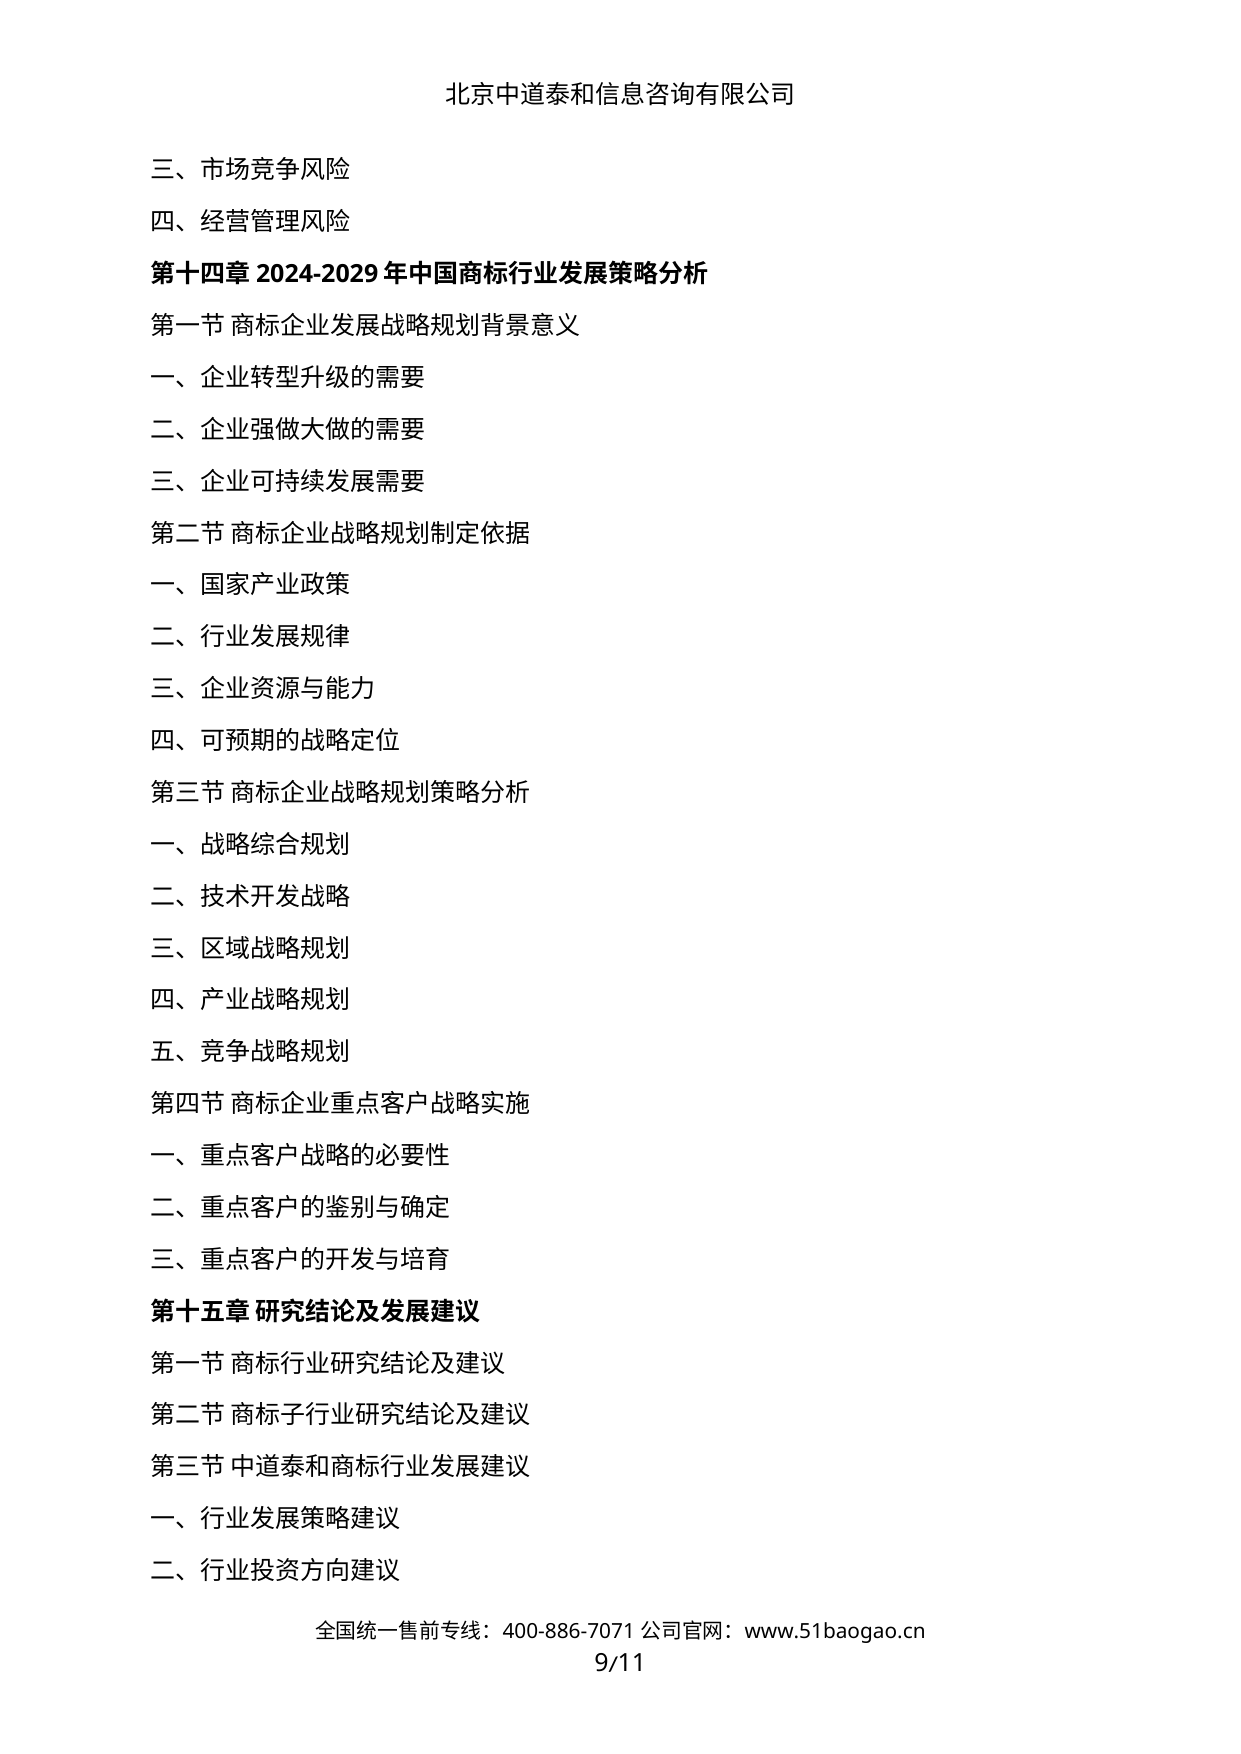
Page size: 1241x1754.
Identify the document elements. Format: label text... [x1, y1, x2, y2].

text 三、企业资源与能力 [150, 669, 1090, 705]
text 第三节 中道泰和商标行业发展建议 [150, 1447, 1090, 1483]
text 三、市场竞争风险 [150, 150, 1090, 186]
text 二、行业投资方向建议 [150, 1551, 1090, 1587]
text 三、企业可持续发展需要 [150, 461, 1090, 497]
text 第二节 商标子行业研究结论及建议 [150, 1395, 1090, 1431]
text 第一节 商标企业发展战略规划背景意义 [150, 306, 1090, 342]
text 二、技术开发战略 [150, 876, 1090, 912]
text 一、行业发展策略建议 [150, 1499, 1090, 1535]
text 第十五章 研究结论及发展建议 [150, 1291, 1090, 1327]
text 二、企业强做大做的需要 [150, 409, 1090, 446]
text 二、行业发展规律 [150, 617, 1090, 653]
text 第十四章 2024-2029年中国商标行业发展策略分析 [150, 254, 1090, 290]
text 三、区域战略规划 [150, 928, 1090, 964]
text 一、国家产业政策 [150, 565, 1090, 601]
text 第四节 商标企业重点客户战略实施 [150, 1084, 1090, 1120]
text 一、企业转型升级的需要 [150, 357, 1090, 394]
text 第三节 商标企业战略规划策略分析 [150, 772, 1090, 809]
text 三、重点客户的开发与培育 [150, 1239, 1090, 1276]
text 第一节 商标行业研究结论及建议 [150, 1343, 1090, 1379]
text 第二节 商标企业战略规划制定依据 [150, 513, 1090, 549]
text 四、可预期的战略定位 [150, 721, 1090, 757]
text 一、战略综合规划 [150, 824, 1090, 861]
text 二、重点客户的鉴别与确定 [150, 1187, 1090, 1224]
text 四、经营管理风险 [150, 202, 1090, 238]
text 五、竞争战略规划 [150, 1032, 1090, 1068]
text 一、重点客户战略的必要性 [150, 1136, 1090, 1172]
text 四、产业战略规划 [150, 980, 1090, 1016]
